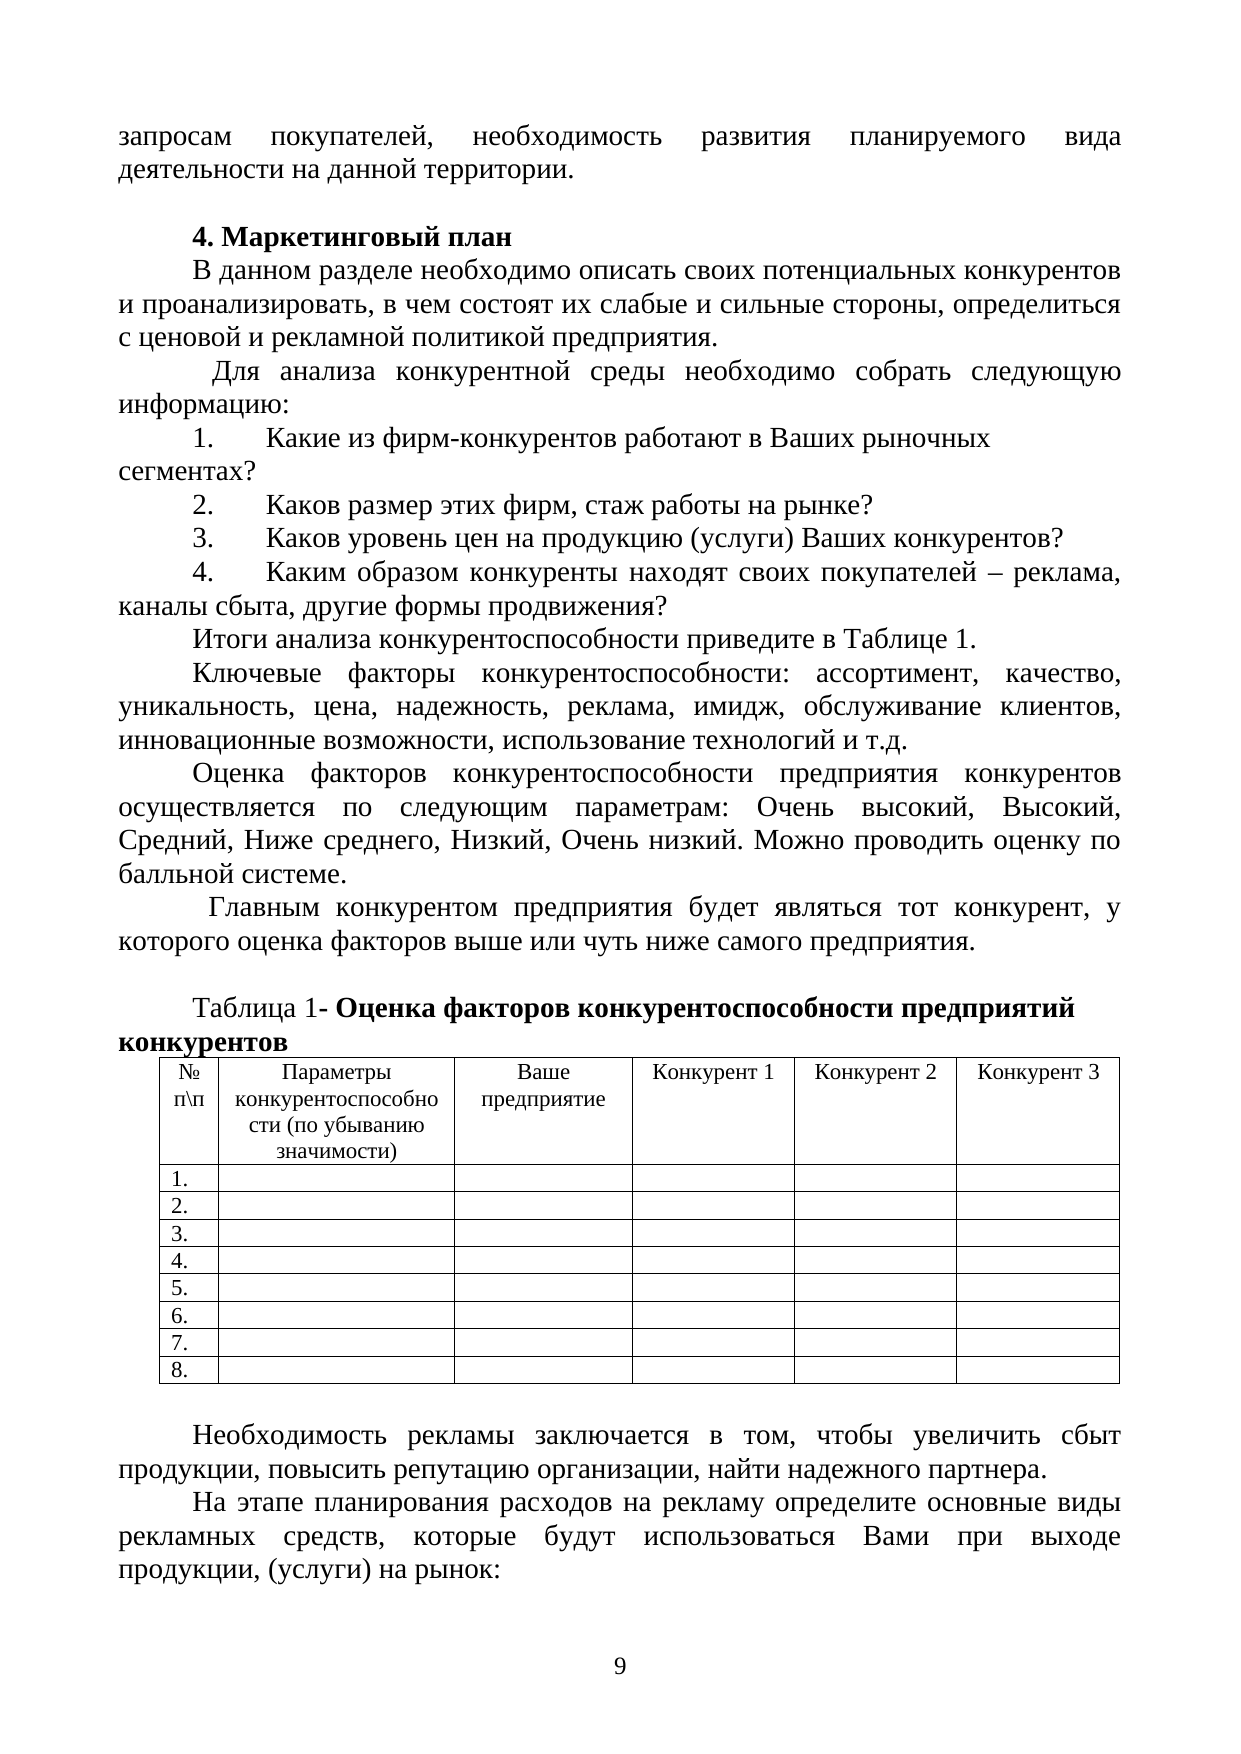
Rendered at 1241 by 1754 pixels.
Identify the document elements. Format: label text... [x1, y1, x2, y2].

table_cell [795, 1329, 956, 1356]
table_cell [219, 1329, 454, 1356]
table_cell 8. [160, 1357, 218, 1383]
table_cell [219, 1274, 454, 1301]
table_header Ваше предприятие [455, 1058, 632, 1164]
table_cell [455, 1165, 632, 1191]
table_cell [795, 1220, 956, 1246]
table_cell [957, 1192, 1119, 1218]
list Какие из фирм-конкурентов работают в Ваших рыночных сегментах? [118, 420, 1122, 487]
table_header Конкурент 2 [795, 1058, 956, 1164]
table_cell [633, 1329, 794, 1356]
text В данном разделе необходимо описать своих потенциальных конкурентов и проанализировать, в чем состоят их слабые и сильные стороны, определиться с ценовой и рекламной политикой предприятия. [118, 252, 1122, 353]
table_cell [957, 1165, 1119, 1191]
table_cell [957, 1329, 1119, 1356]
table_cell [633, 1247, 794, 1273]
table_cell [633, 1302, 794, 1328]
list Каким образом конкуренты находят своих покупателей – реклама, каналы сбыта, другие формы продвижения? [118, 554, 1122, 621]
table_cell [795, 1165, 956, 1191]
table_cell 2. [160, 1192, 218, 1218]
table_cell [455, 1192, 632, 1218]
table_cell [455, 1302, 632, 1328]
table_cell [455, 1220, 632, 1246]
table_cell [633, 1220, 794, 1246]
text Главным конкурентом предприятия будет являться тот конкурент, у которого оценка факторов выше или чуть ниже самого предприятия. [118, 889, 1122, 957]
table_cell [957, 1247, 1119, 1273]
text Оценка факторов конкурентоспособности предприятия конкурентов осуществляется по следующим параметрам: Очень высокий, Высокий, Средний, Ниже среднего, Низкий, Очень низкий. Можно проводить оценку по балльной системе. [118, 755, 1122, 889]
table_cell [219, 1247, 454, 1273]
table_cell [633, 1274, 794, 1301]
text Итоги анализа конкурентоспособности приведите в Таблице 1. [118, 621, 1122, 655]
text Необходимость рекламы заключается в том, чтобы увеличить сбыт продукции, повысить репутацию организации, найти надежного партнера. [118, 1417, 1122, 1484]
table_cell [455, 1329, 632, 1356]
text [118, 118, 1122, 185]
table_cell [455, 1247, 632, 1273]
text На этапе планирования расходов на рекламу определите основные виды рекламных средств, которые будут использоваться Вами при выходе продукции, (услуги) на рынок: [118, 1484, 1122, 1585]
text Для анализа конкурентной среды необходимо собрать следующую информацию: [118, 353, 1122, 420]
text Таблица 1- Оценка факторов конкурентоспособности предприятий конкурентов [118, 990, 1122, 1057]
text 4. Маркетинговый план [118, 219, 1122, 252]
table_header № п\п [160, 1058, 218, 1164]
list Каков размер этих фирм, стаж работы на рынке? [118, 487, 1122, 521]
table_cell [795, 1302, 956, 1328]
table_header Конкурент 3 [957, 1058, 1119, 1164]
table_cell [957, 1220, 1119, 1246]
table_cell [455, 1357, 632, 1383]
list Каков уровень цен на продукцию (услуги) Ваших конкурентов? [118, 521, 1122, 554]
table_cell 3. [160, 1220, 218, 1246]
table_cell 4. [160, 1247, 218, 1273]
table_cell [795, 1357, 956, 1383]
table_cell [219, 1165, 454, 1191]
table_cell [455, 1274, 632, 1301]
table_cell [633, 1357, 794, 1383]
table_cell [219, 1302, 454, 1328]
table_cell 5. [160, 1274, 218, 1301]
table_cell [633, 1192, 794, 1218]
table_cell [957, 1357, 1119, 1383]
table_cell [633, 1165, 794, 1191]
table_cell 7. [160, 1329, 218, 1356]
table_cell [219, 1357, 454, 1383]
table_cell [795, 1192, 956, 1218]
table_cell [795, 1247, 956, 1273]
text Ключевые факторы конкурентоспособности: ассортимент, качество, уникальность, цена, надежность, реклама, имидж, обслуживание клиентов, инновационные возможности, использование технологий и т.д. [118, 655, 1122, 755]
table_cell 6. [160, 1302, 218, 1328]
table_cell [219, 1220, 454, 1246]
table_cell 1. [160, 1165, 218, 1191]
table_cell [219, 1192, 454, 1218]
table_cell [957, 1274, 1119, 1301]
table_cell [795, 1274, 956, 1301]
table_header Параметры конкурентоспособности (по убыванию значимости) [219, 1058, 454, 1164]
table_header Конкурент 1 [633, 1058, 794, 1164]
table_cell [957, 1302, 1119, 1328]
